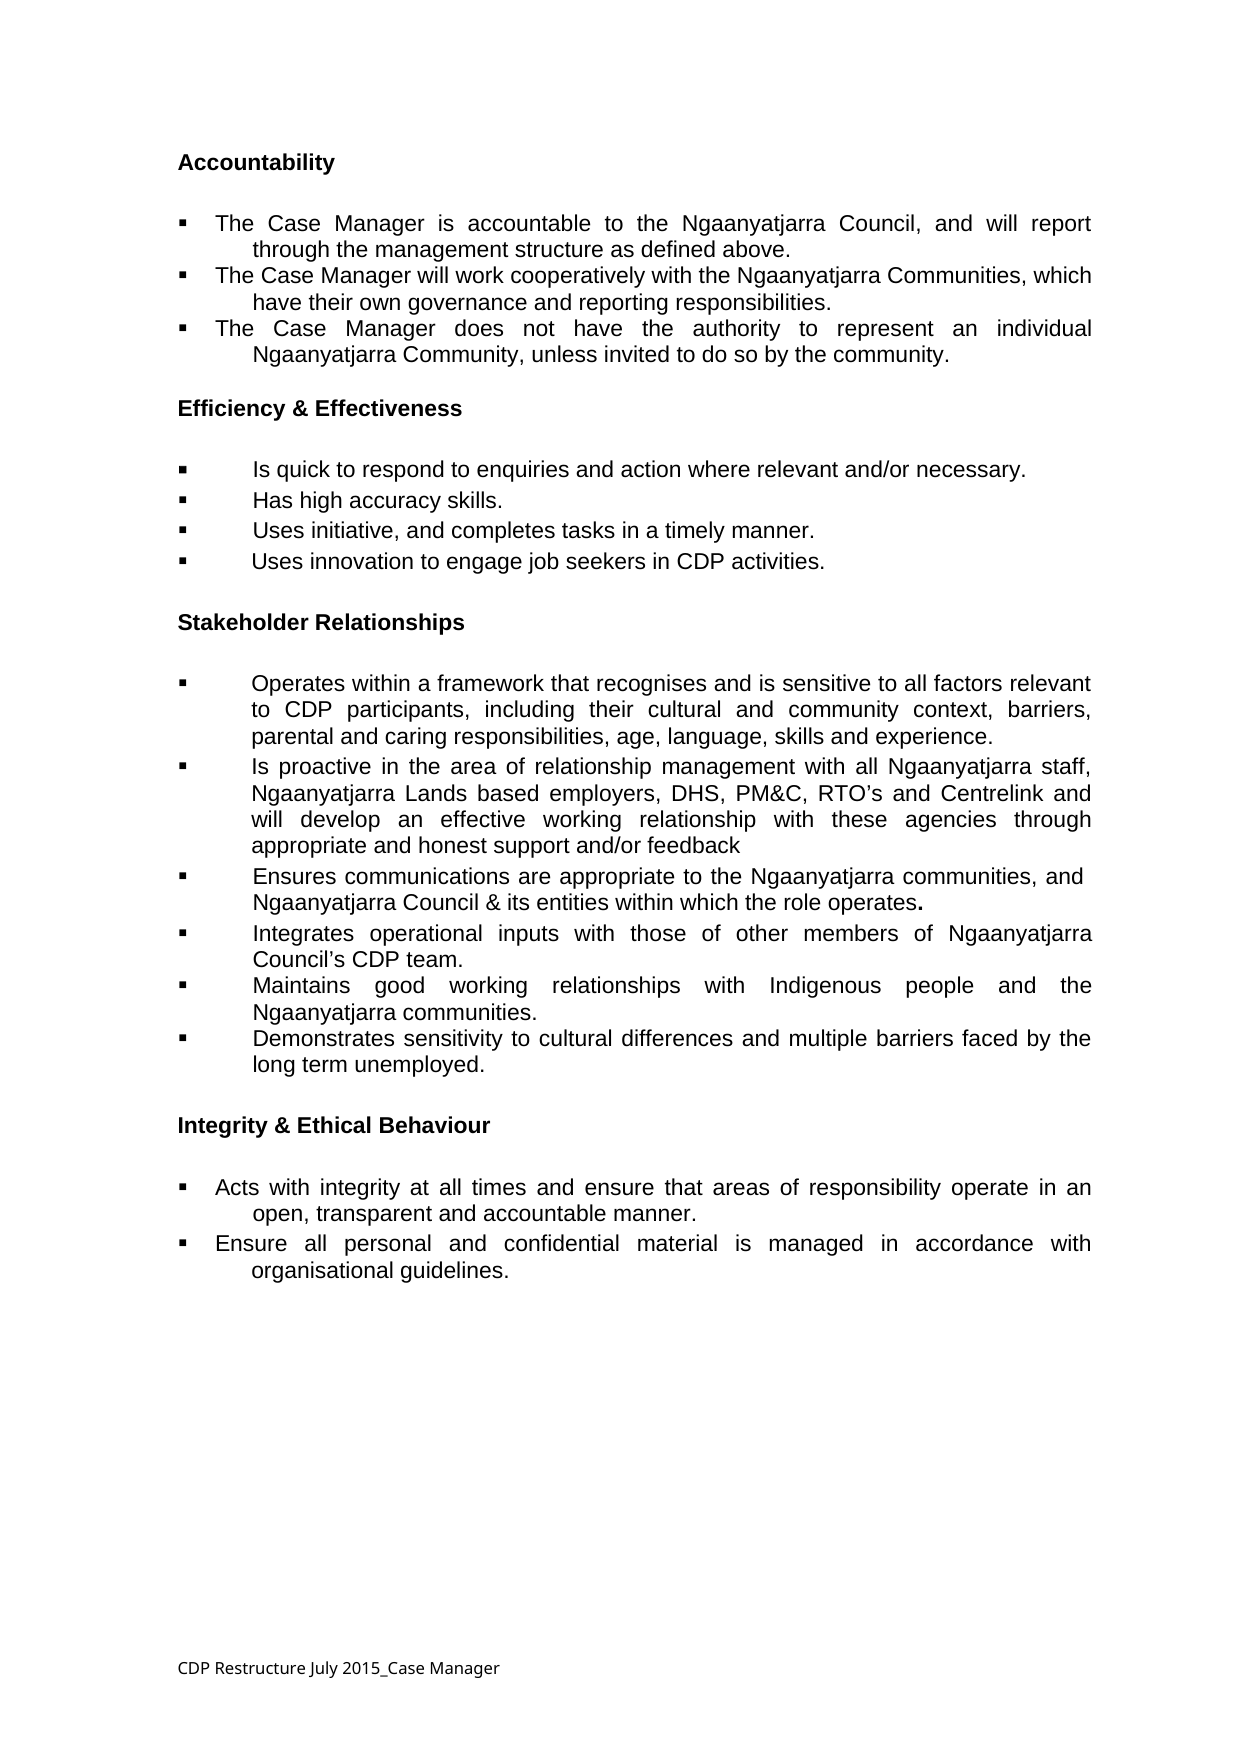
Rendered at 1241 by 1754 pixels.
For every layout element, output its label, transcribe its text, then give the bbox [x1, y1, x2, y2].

list The Case Manager will work cooperatively with the Ngaanyatjarra Communities, which have their own governance and reporting responsibilities. [177, 262, 1092, 315]
list Stakeholder Relationships [177, 609, 1092, 635]
list Acts with integrity at all times and ensure that areas of responsibility operate in an open, transparent and accountable manner. [177, 1173, 1092, 1226]
list Integrates operational inputs with those of other members of Ngaanyatjarra Council’s CDP team. [177, 920, 1092, 972]
list Ensure all personal and confidential material is managed in accordance with organisational guidelines. [177, 1230, 1092, 1283]
list Demonstrates sensitivity to cultural differences and multiple barriers faced by the long term unemployed. [177, 1025, 1092, 1078]
list Uses initiative, and completes tasks in a timely manner. [177, 517, 1092, 544]
list The Case Manager is accountable to the Ngaanyatjarra Council, and will report through the management structure as defined above. [177, 210, 1092, 262]
list Uses innovation to engage job seekers in CDP activities. [177, 548, 1092, 574]
list Ensures communications are appropriate to the Ngaanyatjarra communities, and Ngaanyatjarra Council & its entities within which the role operates. [177, 863, 1092, 916]
list Maintains good working relationships with Indigenous people and the Ngaanyatjarra communities. [177, 972, 1092, 1025]
list Is quick to respond to enquiries and action where relevant and/or necessary. [177, 456, 1092, 483]
list Efficiency & Effectiveness [177, 395, 1092, 422]
list The Case Manager does not have the authority to represent an individual Ngaanyatjarra Community, unless invited to do so by the community. [177, 315, 1092, 368]
list Has high accuracy skills. [177, 487, 1092, 513]
list Integrity & Ethical Behaviour [177, 1112, 1092, 1139]
list Is proactive in the area of relationship management with all Ngaanyatjarra staff, Ngaanyatjarra Lands based employers, DHS, PM&C, RTO’s and Centrelink and will develop an effective working relationship with these agencies through appropriate and honest support and/or feedback [177, 753, 1092, 859]
list Accountability [177, 149, 1092, 175]
list Operates within a framework that recognises and is sensitive to all factors relevant to CDP participants, including their cultural and community context, barriers, parental and caring responsibilities, age, language, skills and experience. [177, 670, 1092, 749]
